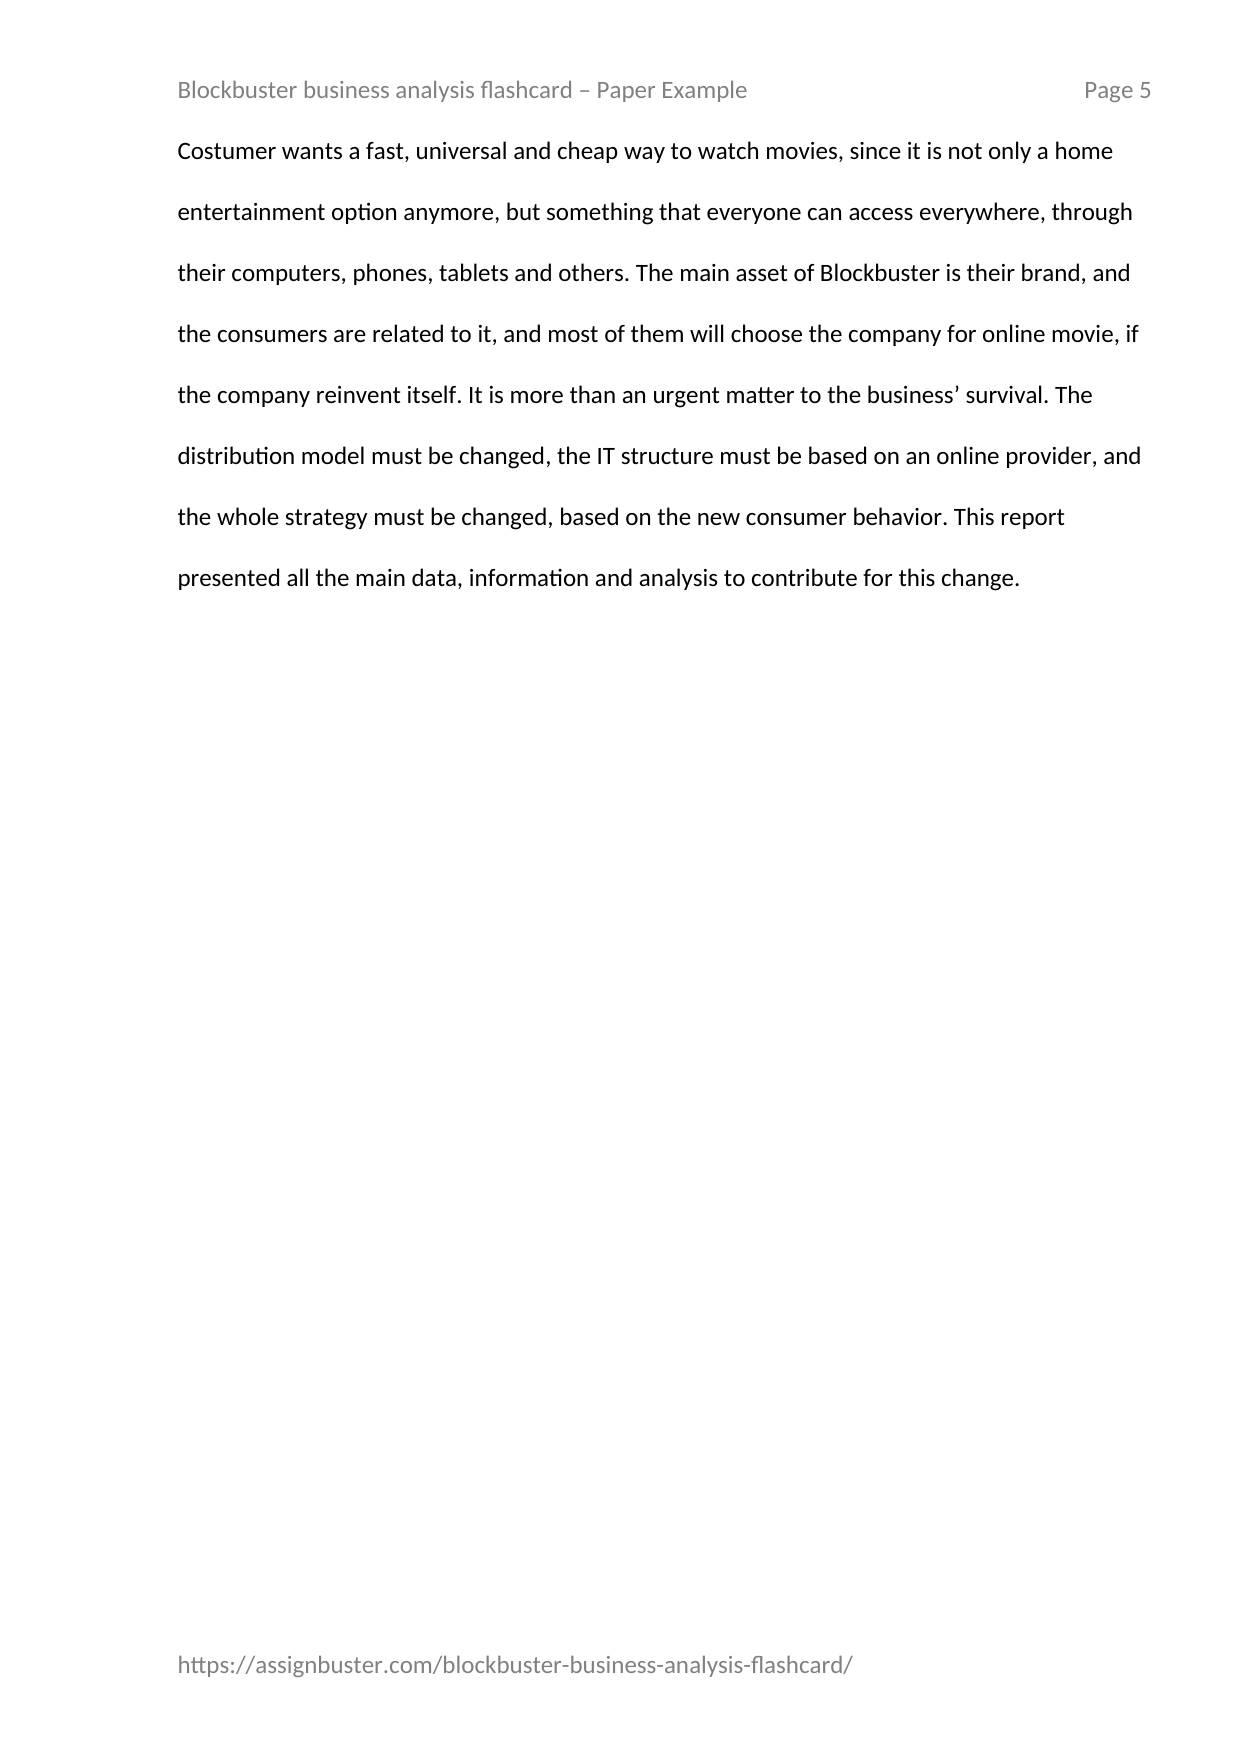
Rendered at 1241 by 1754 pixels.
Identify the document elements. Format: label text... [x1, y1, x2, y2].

text Costumer wants a fast, universal and cheap way to watch movies, since it is not only a home entertainment option anymore, but something that everyone can access everywhere, through their computers, phones, tablets and others. The main asset of Blockbuster is their brand, and the consumers are related to it, and most of them will choose the company for online movie, if the company reinvent itself. It is more than an urgent matter to the business’ survival. The distribution model must be changed, the IT structure must be based on an online provider, and the whole strategy must be changed, based on the new consumer behavior. This report presented all the main data, information and analysis to contribute for this change. [177, 135, 1152, 593]
